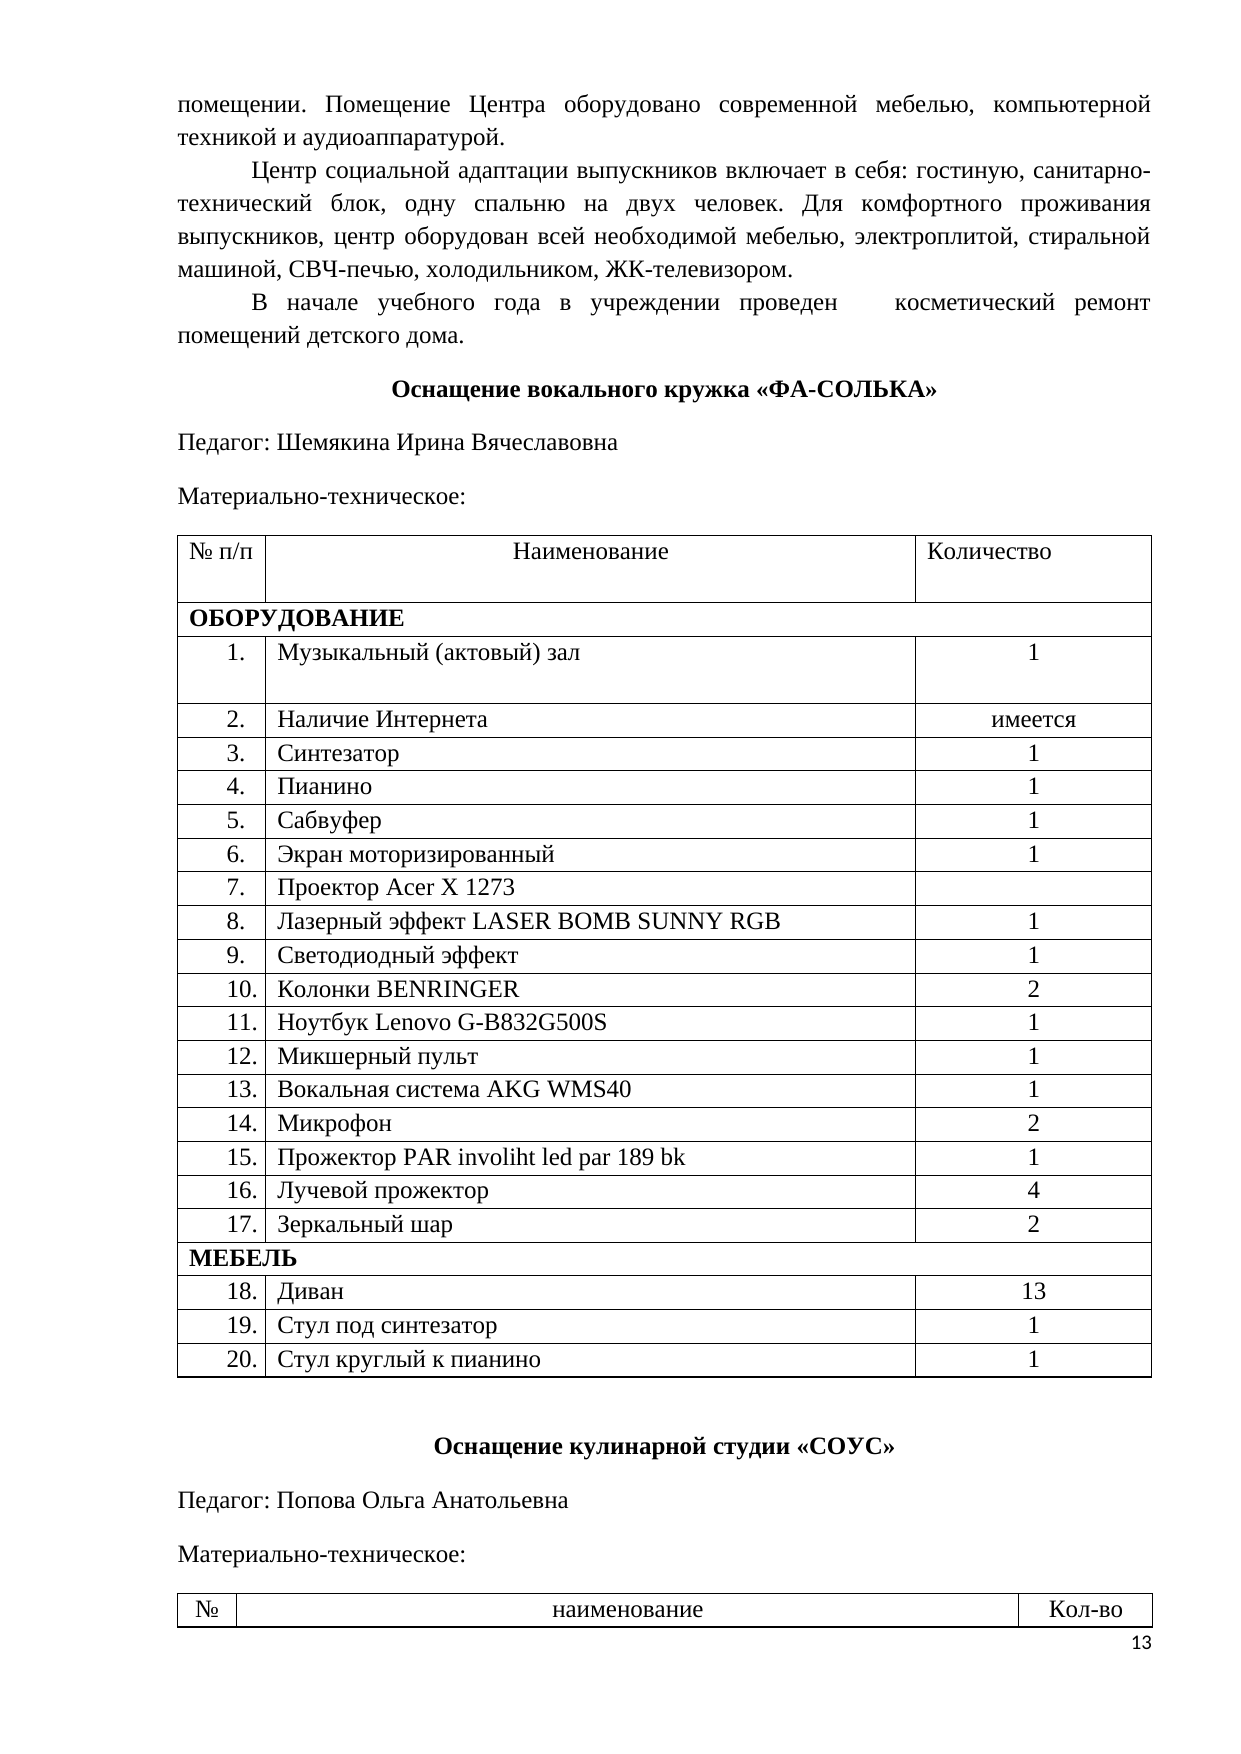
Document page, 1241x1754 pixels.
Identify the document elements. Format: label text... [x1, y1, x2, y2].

table_cell [178, 906, 265, 939]
table_cell Музыкальный (актовый) зал [266, 637, 915, 703]
table_cell [178, 1176, 265, 1208]
table_cell [178, 1007, 265, 1040]
table_cell ОБОРУДОВАНИЕ [178, 603, 1151, 636]
table_cell [178, 940, 265, 973]
table_cell Стул под синтезатор [266, 1310, 915, 1343]
table_cell 1 [916, 637, 1151, 703]
table_cell 2 [916, 974, 1151, 1006]
table_header № п\п [178, 1594, 236, 1626]
table_cell 1 [916, 1041, 1151, 1073]
table_cell 1 [916, 1310, 1151, 1343]
text Материально-техническое: [177, 1539, 1152, 1568]
table_header наименование [237, 1594, 1018, 1626]
table_header Наименование [266, 536, 915, 602]
table_header Количество [916, 536, 1151, 602]
table_cell Стул круглый к пианино [266, 1344, 915, 1376]
table_cell [178, 839, 265, 871]
text Оснащение кулинарной студии «СОУС» [177, 1431, 1152, 1460]
table_cell [178, 1344, 265, 1376]
list Центр социальной адаптации выпускников включает в себя: гостиную, санитарно-технический блок, одну спальню на двух человек. Для комфортного проживания выпускников, центр оборудован всей необходимой мебелью, электроплитой, стиральной машиной, СВЧ-печью, холодильником, ЖК-телевизором. [177, 155, 1152, 282]
table_cell Синтезатор [266, 738, 915, 770]
table_cell Наличие Интернета [266, 704, 915, 737]
table_cell Прожектор PAR involiht led par 189 bk [266, 1142, 915, 1174]
table_header № п/п [178, 536, 265, 602]
text Педагог: Шемякина Ирина Вячеславовна [177, 427, 1152, 456]
table_cell Лучевой прожектор [266, 1176, 915, 1208]
table_cell Микрофон [266, 1108, 915, 1141]
table_cell [178, 1310, 265, 1343]
list В начале учебного года в учреждении проведен косметический ремонт помещений детского дома. [177, 287, 1152, 348]
table_cell имеется [916, 704, 1151, 737]
text Педагог: Попова Ольга Анатольевна [177, 1485, 1152, 1514]
table_cell [178, 974, 265, 1006]
table_cell 2 [916, 1209, 1151, 1242]
table_cell Лазерный эффект LASER BOMB SUNNY RGB [266, 906, 915, 939]
table_cell [178, 1041, 265, 1073]
table_cell [178, 771, 265, 804]
table_cell [178, 1108, 265, 1141]
table_cell Проектор Acer X 1273 [266, 872, 915, 905]
table_cell [178, 738, 265, 770]
table_cell Светодиодный эффект [266, 940, 915, 973]
table_cell МЕБЕЛЬ [178, 1243, 1151, 1275]
table_cell [178, 1209, 265, 1242]
table_cell Пианино [266, 771, 915, 804]
table_cell [178, 805, 265, 838]
table_cell Ноутбук Lenovo G-B832G500S [266, 1007, 915, 1040]
table_cell 13 [916, 1276, 1151, 1309]
table_cell [178, 872, 265, 905]
table_cell Диван [266, 1276, 915, 1309]
table_cell [178, 1276, 265, 1309]
table_cell 1 [916, 1344, 1151, 1376]
table_cell 1 [916, 738, 1151, 770]
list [177, 89, 1152, 150]
text Оснащение вокального кружка «ФА-СОЛЬКА» [177, 374, 1152, 402]
table_cell 1 [916, 906, 1151, 939]
table_cell 1 [916, 771, 1151, 804]
table_header Кол-во (штук) [1019, 1594, 1152, 1626]
table_cell 1 [916, 839, 1151, 871]
table_cell [916, 872, 1151, 905]
table_cell 1 [916, 940, 1151, 973]
table_cell [178, 637, 265, 703]
table_cell [178, 1075, 265, 1107]
table_cell Колонки BENRINGER [266, 974, 915, 1006]
table_cell Вокальная система AKG WMS40 [266, 1075, 915, 1107]
table_cell 1 [916, 805, 1151, 838]
table_cell 2 [916, 1108, 1151, 1141]
text Материально-техническое: [177, 481, 1152, 510]
table_cell [178, 704, 265, 737]
table_cell 4 [916, 1176, 1151, 1208]
table_cell 1 [916, 1075, 1151, 1107]
table_cell [178, 1142, 265, 1174]
table_cell Микшерный пульт [266, 1041, 915, 1073]
table_cell 1 [916, 1007, 1151, 1040]
table_cell 1 [916, 1142, 1151, 1174]
table_cell Сабвуфер [266, 805, 915, 838]
table_cell Зеркальный шар [266, 1209, 915, 1242]
table_cell Экран моторизированный [266, 839, 915, 871]
